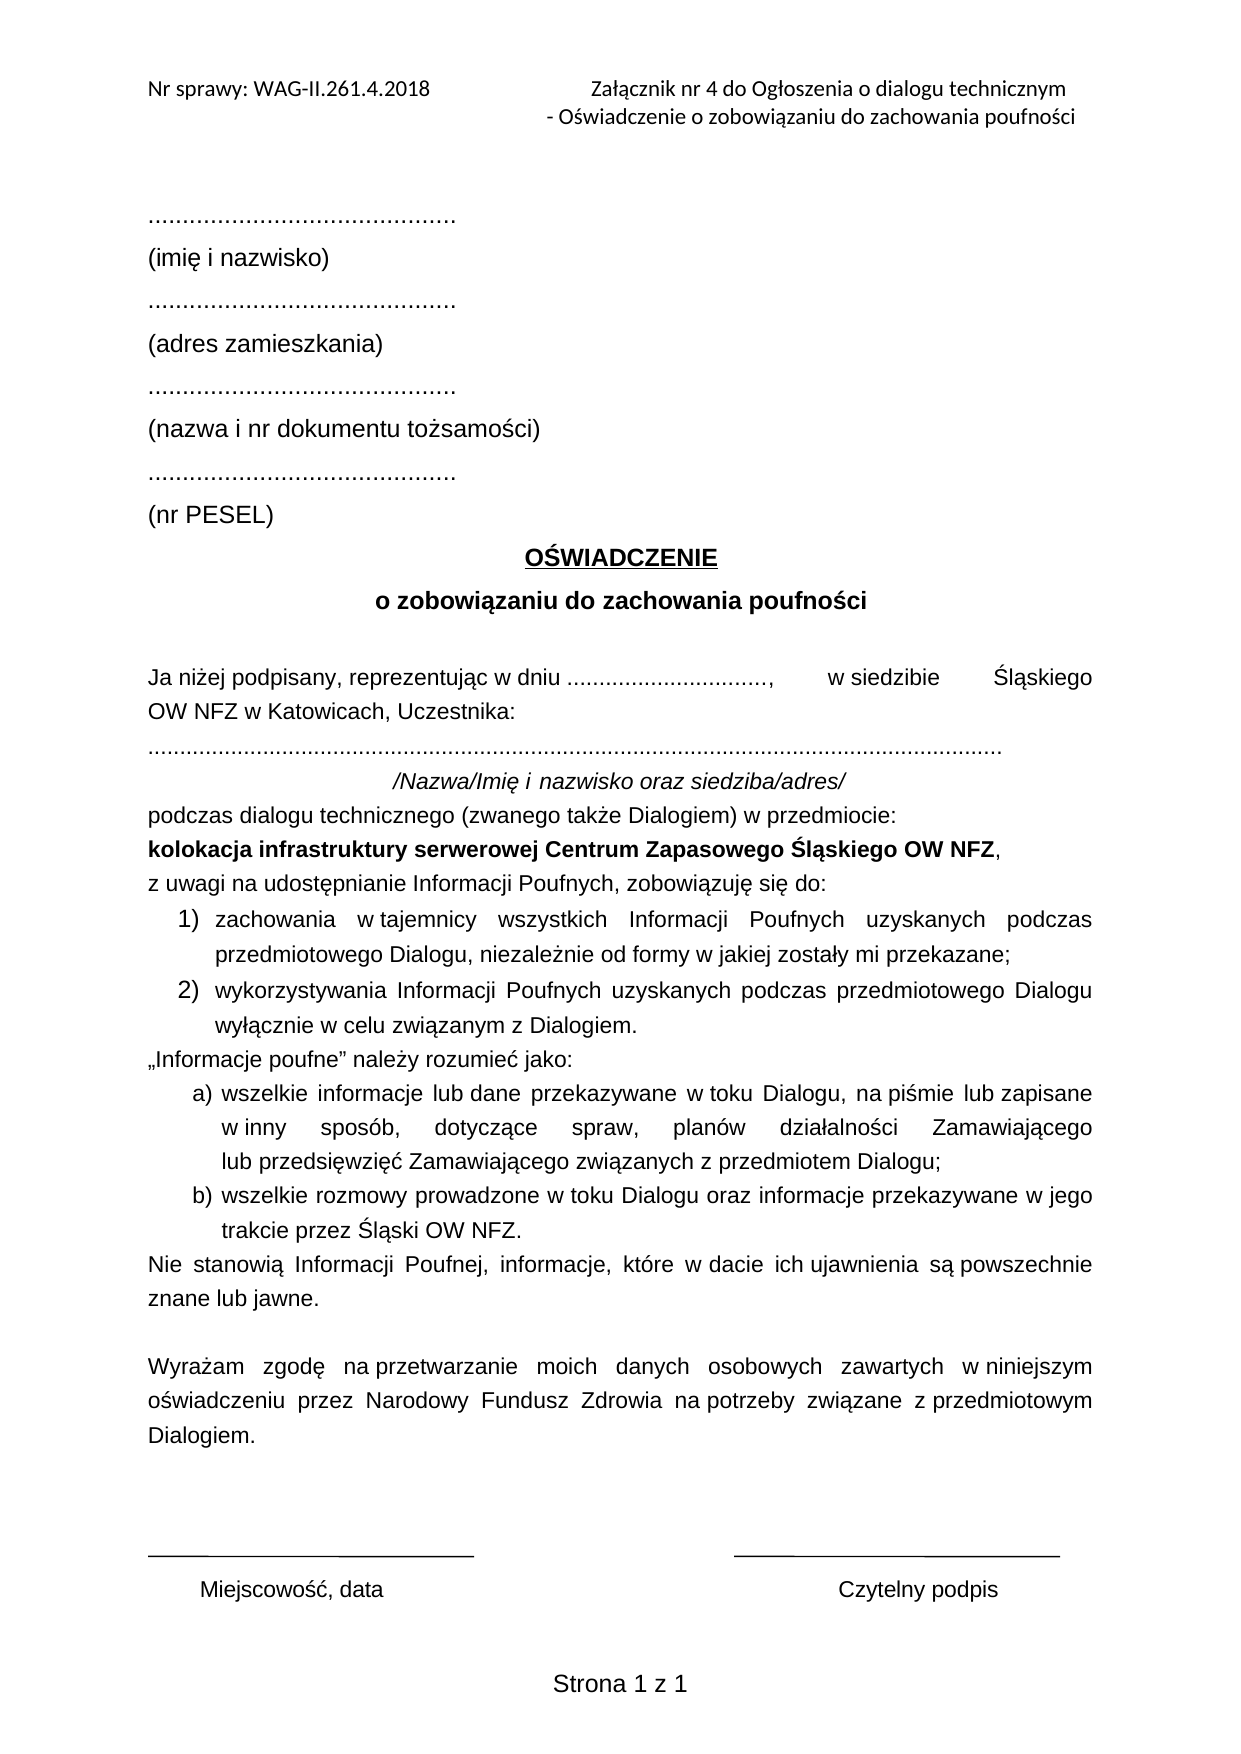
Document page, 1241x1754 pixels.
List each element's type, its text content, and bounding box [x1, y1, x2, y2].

text (nr PESEL) [148, 500, 1093, 529]
text „Informacje poufne” należy rozumieć jako: [148, 1046, 1093, 1072]
text Miejscowość, data Czytelny podpis [199, 1576, 1093, 1602]
text (adres zamieszkania) [148, 329, 1093, 358]
list zachowania w tajemnicy wszystkich Informacji Poufnych uzyskanych podczas przedmiotowego Dialogu, niezależnie od formy w jakiej zostały mi przekazane; [177, 904, 1093, 967]
text /Nazwa/Imię i nazwisko oraz siedziba/adres/ [148, 768, 1093, 794]
text kolokacja infrastruktury serwerowej Centrum Zapasowego Śląskiego OW NFZ, [148, 836, 1093, 862]
text (imię i nazwisko) [148, 243, 1093, 272]
text o zobowiązaniu do zachowania poufności [149, 586, 1093, 615]
text podczas dialogu technicznego (zwanego także Dialogiem) w przedmiocie: [148, 802, 1093, 828]
text z uwagi na udostępnianie Informacji Poufnych, zobowiązuję się do: [148, 870, 1093, 897]
text Ja niżej podpisany, reprezentując w dniu , w siedzibie Śląskiego OW NFZ w Katowicach, Uczestnika: [148, 663, 1093, 724]
text Wyrażam zgodę na przetwarzanie moich danych osobowych zawartych w niniejszym oświadczeniu przez Narodowy Fundusz Zdrowia na potrzeby związane z przedmiotowym Dialogiem. [148, 1353, 1093, 1448]
list wszelkie rozmowy prowadzone w toku Dialogu oraz informacje przekazywane w jego trakcie przez Śląski OW NFZ. [192, 1182, 1093, 1243]
list wykorzystywania Informacji Poufnych uzyskanych podczas przedmiotowego Dialogu wyłącznie w celu związanym z Dialogiem. [177, 975, 1093, 1038]
text (nazwa i nr dokumentu tożsamości) [148, 414, 1093, 443]
text Nie stanowią Informacji Poufnej, informacje, które w dacie ich ujawnienia są powszechnie znane lub jawne. [148, 1251, 1093, 1311]
text OŚWIADCZENIE [149, 543, 1093, 572]
list wszelkie informacje lub dane przekazywane w toku Dialogu, na piśmie lub zapisane w inny sposób, dotyczące spraw, planów działalności Zamawiającego lub przedsięwzięć Zamawiającego związanych z przedmiotem Dialogu; [192, 1080, 1093, 1175]
